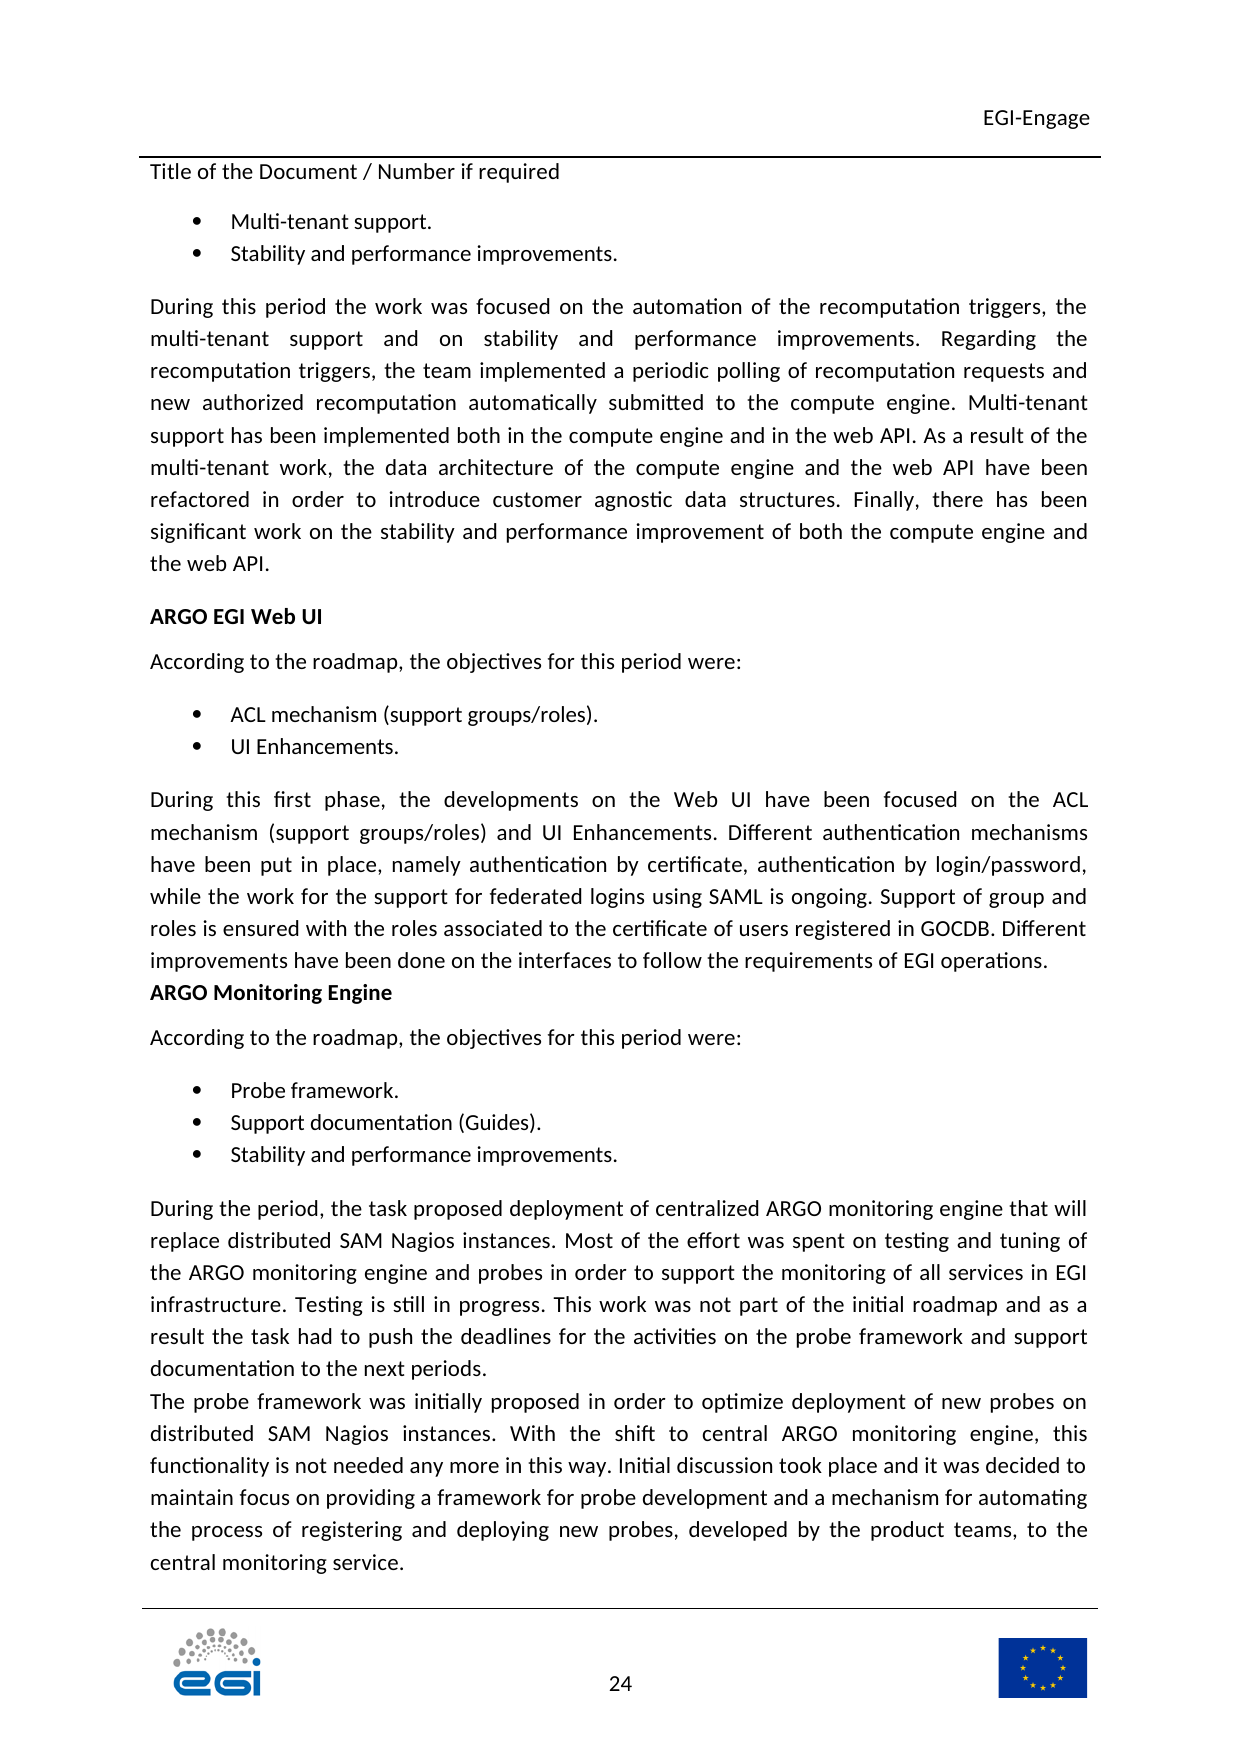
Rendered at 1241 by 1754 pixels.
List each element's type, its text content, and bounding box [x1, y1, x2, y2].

text ARGO Monitoring Engine [150, 978, 1090, 1007]
list Probe framework. [193, 1076, 1090, 1104]
list Multi-tenant support. [193, 207, 1090, 235]
list Stability and performance improvements. [193, 1141, 1090, 1169]
picture [998, 1638, 1088, 1698]
list UI Enhancements. [193, 732, 1090, 760]
picture [153, 1626, 279, 1698]
list Support documentation (Guides). [193, 1108, 1090, 1136]
list ACL mechanism (support groups/roles). [193, 700, 1090, 728]
text The probe framework was initially proposed in order to optimize deployment of new probes on distributed SAM Nagios instances. With the shift to central ARGO monitoring engine, this functionality is not needed any more in this way. Initial discussion took place and it was decided to maintain focus on providing a framework for probe development and a mechanism for automating the process of registering and deploying new probes, developed by the product teams, to the central monitoring service. [150, 1387, 1090, 1576]
text ARGO EGI Web UI [150, 602, 1090, 631]
text During this first phase, the developments on the Web UI have been focused on the ACL mechanism (support groups/roles) and UI Enhancements. Different authentication mechanisms have been put in place, namely authentication by certificate, authentication by login/password, while the work for the support for federated logins using SAML is ongoing. Support of group and roles is ensured with the roles associated to the certificate of users registered in GOCDB. Different improvements have been done on the interfaces to follow the requirements of EGI operations. [150, 785, 1090, 974]
list Stability and performance improvements. [193, 239, 1090, 267]
text According to the roadmap, the objectives for this period were: [150, 1023, 1090, 1051]
text During this period the work was focused on the automation of the recomputation triggers, the multi-tenant support and on stability and performance improvements. Regarding the recomputation triggers, the team implemented a periodic polling of recomputation requests and new authorized recomputation automatically submitted to the compute engine. Multi-tenant support has been implemented both in the compute engine and in the web API. As a result of the multi-tenant work, the data architecture of the compute engine and the web API have been refactored in order to introduce customer agnostic data structures. Finally, there has been significant work on the stability and performance improvement of both the compute engine and the web API. [150, 292, 1090, 577]
text During the period, the task proposed deployment of centralized ARGO monitoring engine that will replace distributed SAM Nagios instances. Most of the effort was spent on testing and tuning of the ARGO monitoring engine and probes in order to support the monitoring of all services in EGI infrastructure. Testing is still in progress. This work was not part of the initial roadmap and as a result the task had to push the deadlines for the activities on the probe framework and support documentation to the next periods. [150, 1194, 1090, 1383]
text According to the roadmap, the objectives for this period were: [150, 647, 1090, 675]
